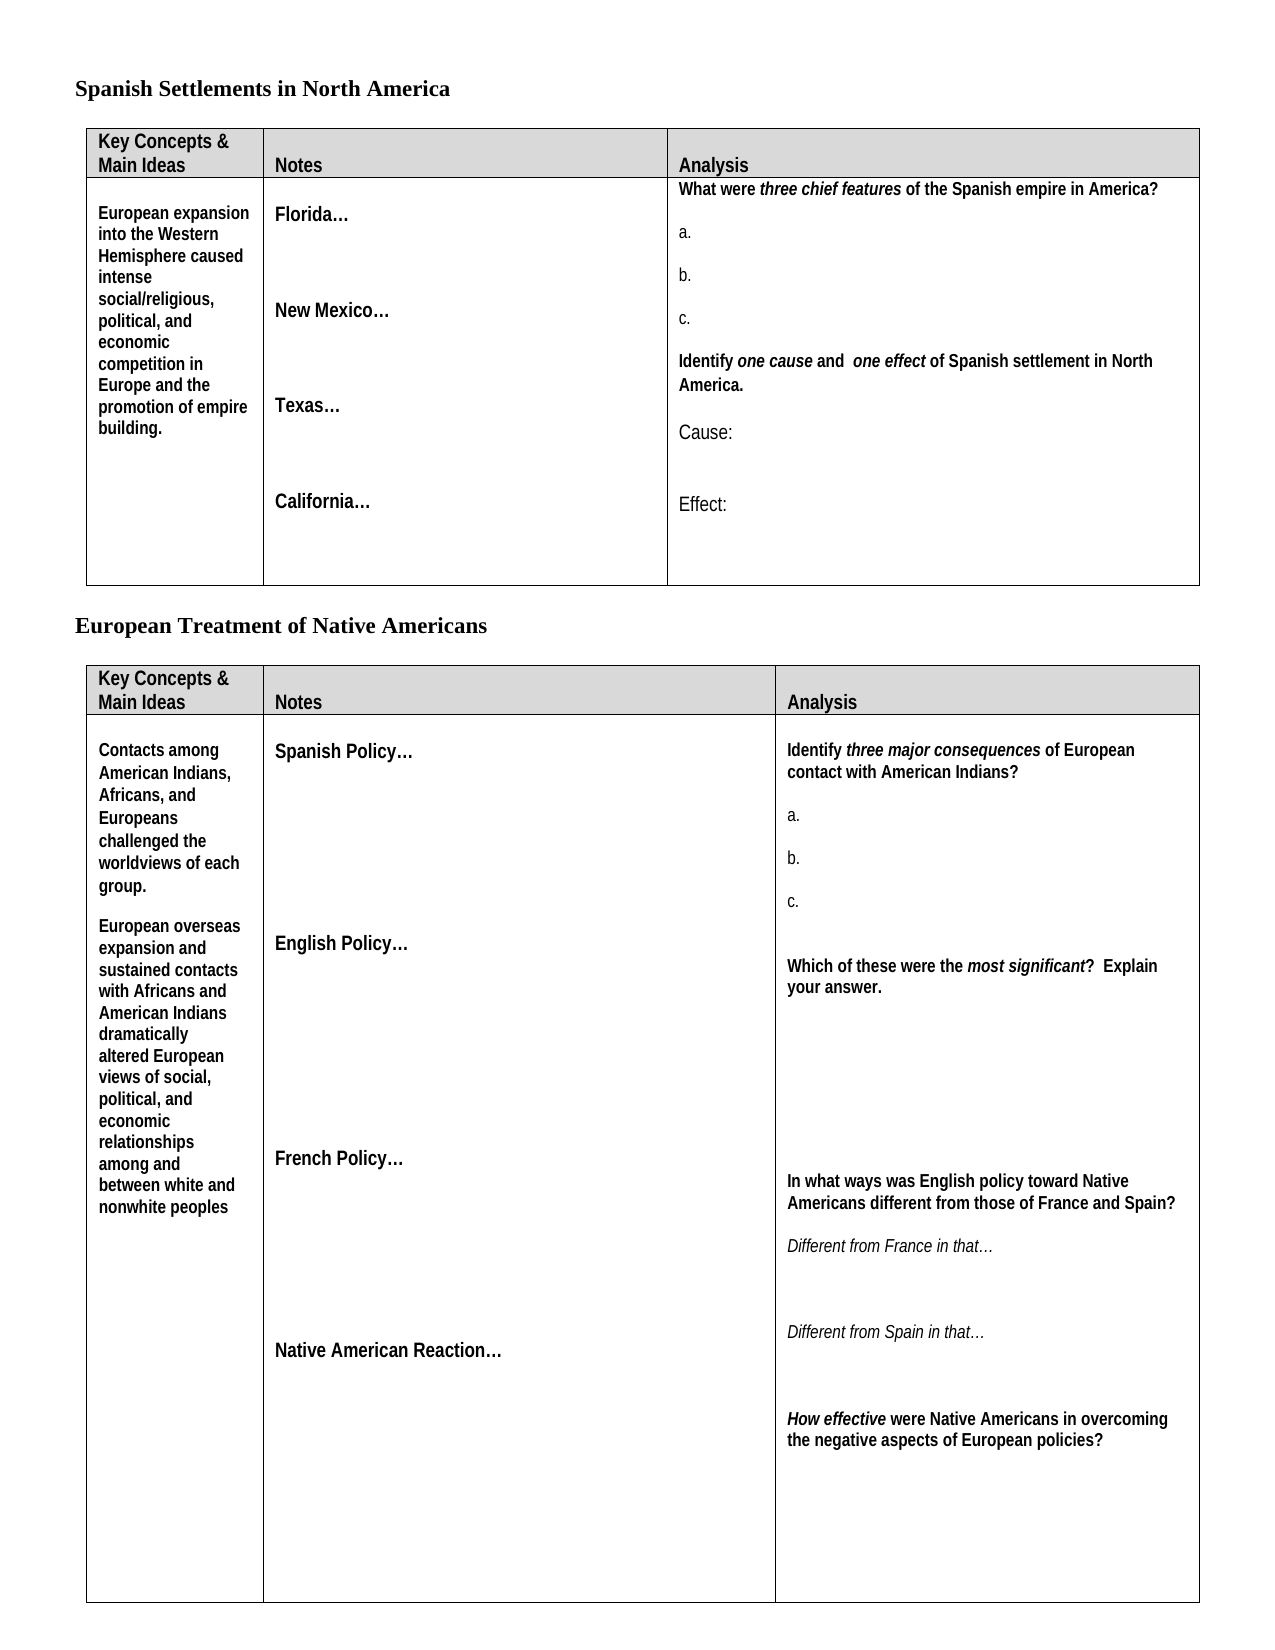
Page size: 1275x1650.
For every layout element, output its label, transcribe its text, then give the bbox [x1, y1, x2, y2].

table_header Notes [264, 129, 667, 177]
table_header Analysis [668, 129, 1199, 177]
text Spanish Settlements in North America [75, 75, 1200, 101]
table_cell Spanish Policy… English Policy… French Policy… Native American Reaction… [264, 715, 775, 1602]
table_header Key Concepts & Main Ideas [87, 666, 263, 714]
table_cell European expansion into the Western Hemisphere caused intense social/religious, political, and economic competition in Europe and the promotion of empire building. [87, 178, 263, 585]
table_header Key Concepts & Main Ideas [87, 129, 263, 177]
table_cell What were three chief features of the Spanish empire in America? a. b. c. Identify one cause and one effect of Spanish settlement in North America. Cause: Effect: [668, 178, 1199, 585]
table_cell Contacts among American Indians, Africans, and Europeans challenged the worldviews of each group. European overseas expansion and sustained contacts with Africans and American Indians dramatically altered European views of social, political, and economic relationships among and between white and nonwhite peoples [87, 715, 263, 1602]
table_header Notes [264, 666, 775, 714]
table_cell Identify three major consequences of European contact with American Indians? a. b. c. Which of these were the most significant? Explain your answer. In what ways was English policy toward Native Americans different from those of France and Spain? Different from France in that… Different from Spain in that… How effective were Native Americans in overcoming the negative aspects of European policies? [776, 715, 1199, 1602]
table_cell Florida… New Mexico… Texas… California… [264, 178, 667, 585]
table_header Analysis [776, 666, 1199, 714]
text European Treatment of Native Americans [75, 612, 1200, 639]
